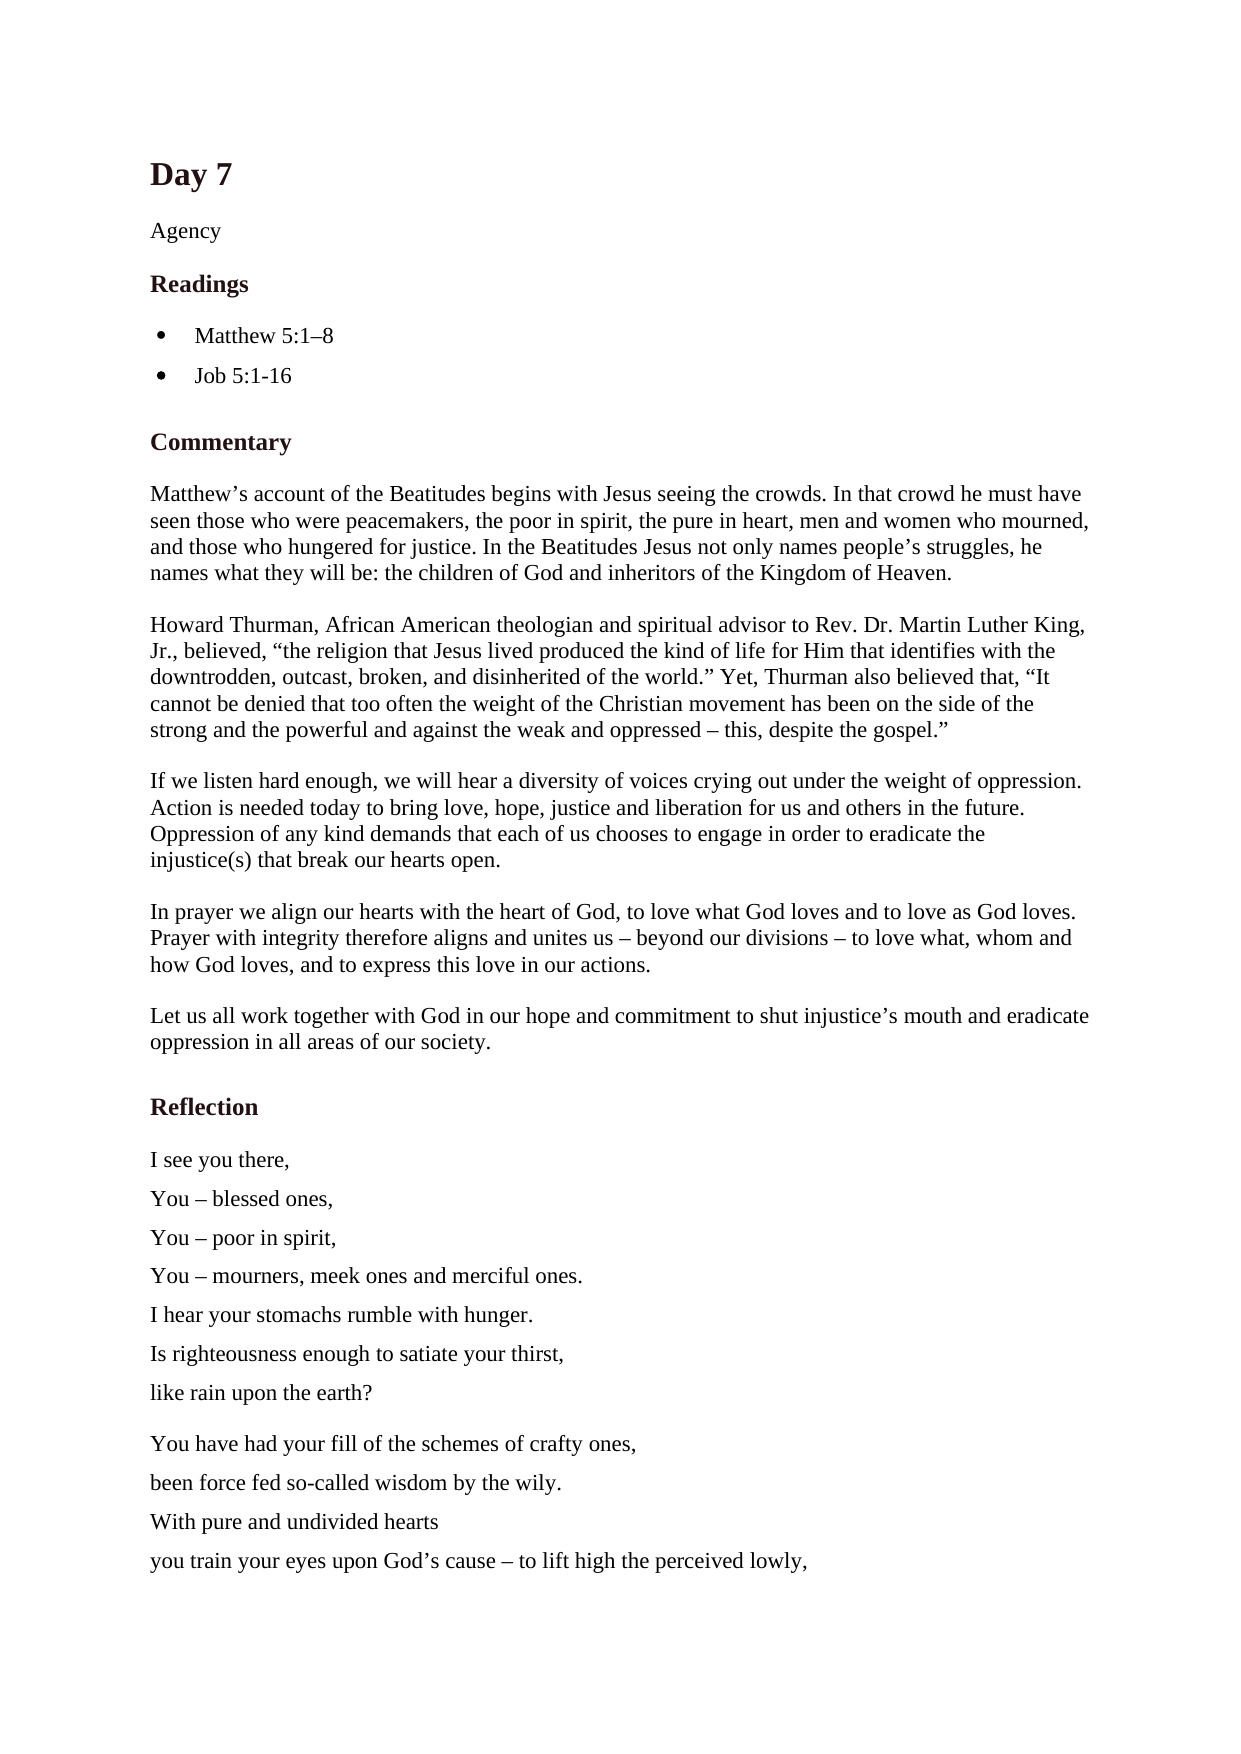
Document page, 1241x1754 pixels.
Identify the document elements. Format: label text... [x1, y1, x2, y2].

subtitle Day 7 [150, 154, 1090, 192]
text You – poor in spirit, [150, 1224, 1090, 1250]
text Is righteousness enough to satiate your thirst, [150, 1340, 1090, 1367]
text If we listen hard enough, we will hear a diversity of voices crying out under the weight of oppression. Action is needed today to bring love, hope, justice and liberation for us and others in the future. Oppression of any kind demands that each of us chooses to engage in order to eradicate the injustice(s) that break our hearts open. [150, 767, 1090, 873]
subtitle Reflection [150, 1092, 1090, 1121]
text Matthew’s account of the Beatitudes begins with Jesus seeing the crowds. In that crowd he must have seen those who were peacemakers, the poor in spirit, the pure in heart, men and women who mourned, and those who hungered for justice. In the Beatitudes Jesus not only names people’s struggles, he names what they will be: the children of God and inheritors of the Kingdom of Heaven. [150, 480, 1090, 586]
list Job 5:1-16 [157, 362, 1090, 388]
text In prayer we align our hearts with the heart of God, to love what God loves and to love as God loves. Prayer with integrity therefore aligns and unites us – beyond our divisions – to love what, whom and how God loves, and to express this love in our actions. [150, 898, 1090, 977]
text You – blessed ones, [150, 1185, 1090, 1211]
subtitle Agency [150, 217, 1090, 244]
text With pure and undivided hearts [150, 1508, 1090, 1534]
text You have had your fill of the schemes of crafty ones, [150, 1430, 1090, 1457]
text like rain upon the earth? [150, 1379, 1090, 1405]
text been force fed so-called wisdom by the wily. [150, 1469, 1090, 1496]
subtitle Readings [150, 269, 1090, 298]
subtitle Commentary [150, 427, 1090, 455]
list Matthew 5:1–8 [157, 323, 1090, 349]
text Howard Thurman, African American theologian and spiritual advisor to Rev. Dr. Martin Luther King, Jr., believed, “the religion that Jesus lived produced the kind of life for Him that identifies with the downtrodden, outcast, broken, and disinherited of the world.” Yet, Thurman also believed that, “It cannot be denied that too often the weight of the Christian movement has been on the side of the strong and the powerful and against the weak and oppressed – this, despite the gospel.” [150, 611, 1090, 742]
text Let us all work together with God in our hope and commitment to shut injustice’s mouth and eradicate oppression in all areas of our society. [150, 1002, 1090, 1055]
text I hear your stomachs rumble with hunger. [150, 1301, 1090, 1328]
text I see you there, [150, 1146, 1090, 1172]
text you train your eyes upon God’s cause – to lift high the perceived lowly, [150, 1547, 1090, 1573]
text You – mourners, meek ones and merciful ones. [150, 1262, 1090, 1289]
